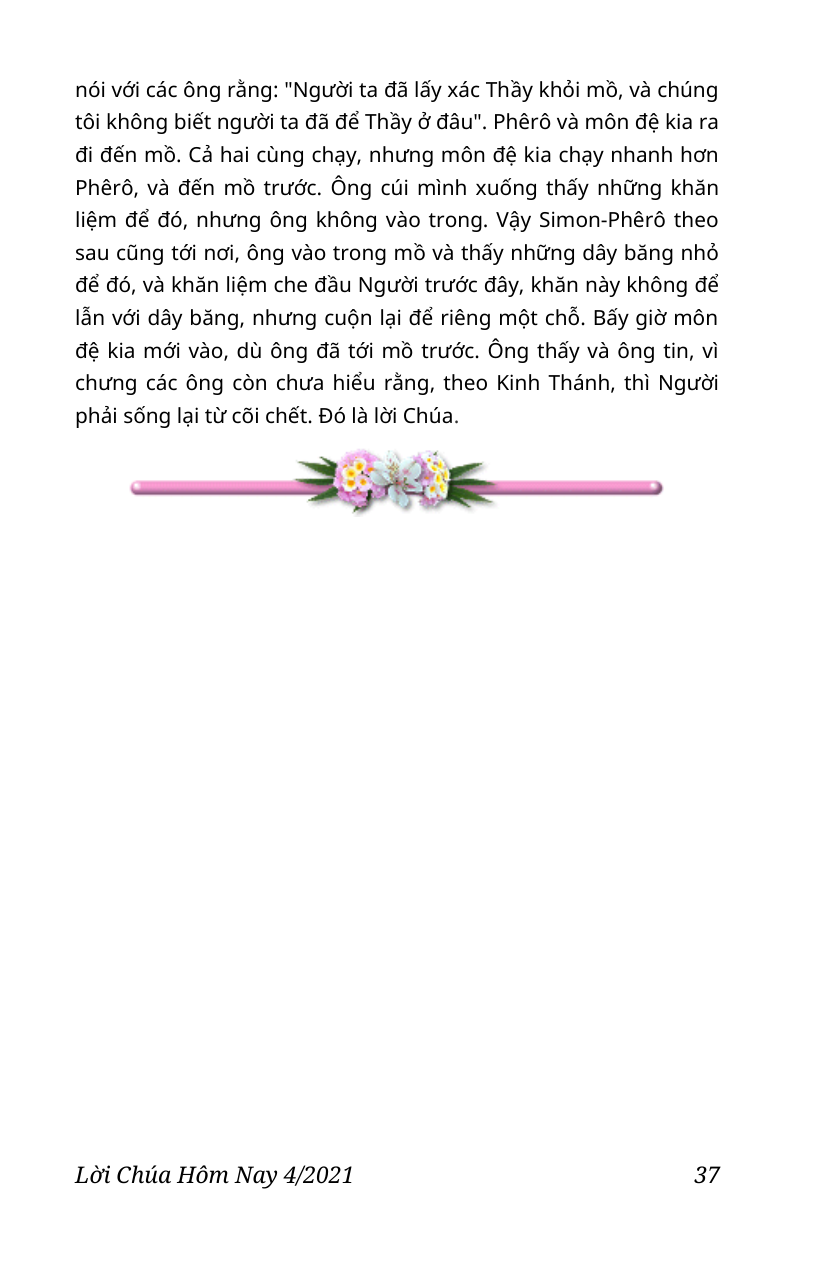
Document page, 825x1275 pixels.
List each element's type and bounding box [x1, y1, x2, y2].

picture [127, 446, 667, 517]
text [75, 75, 720, 429]
